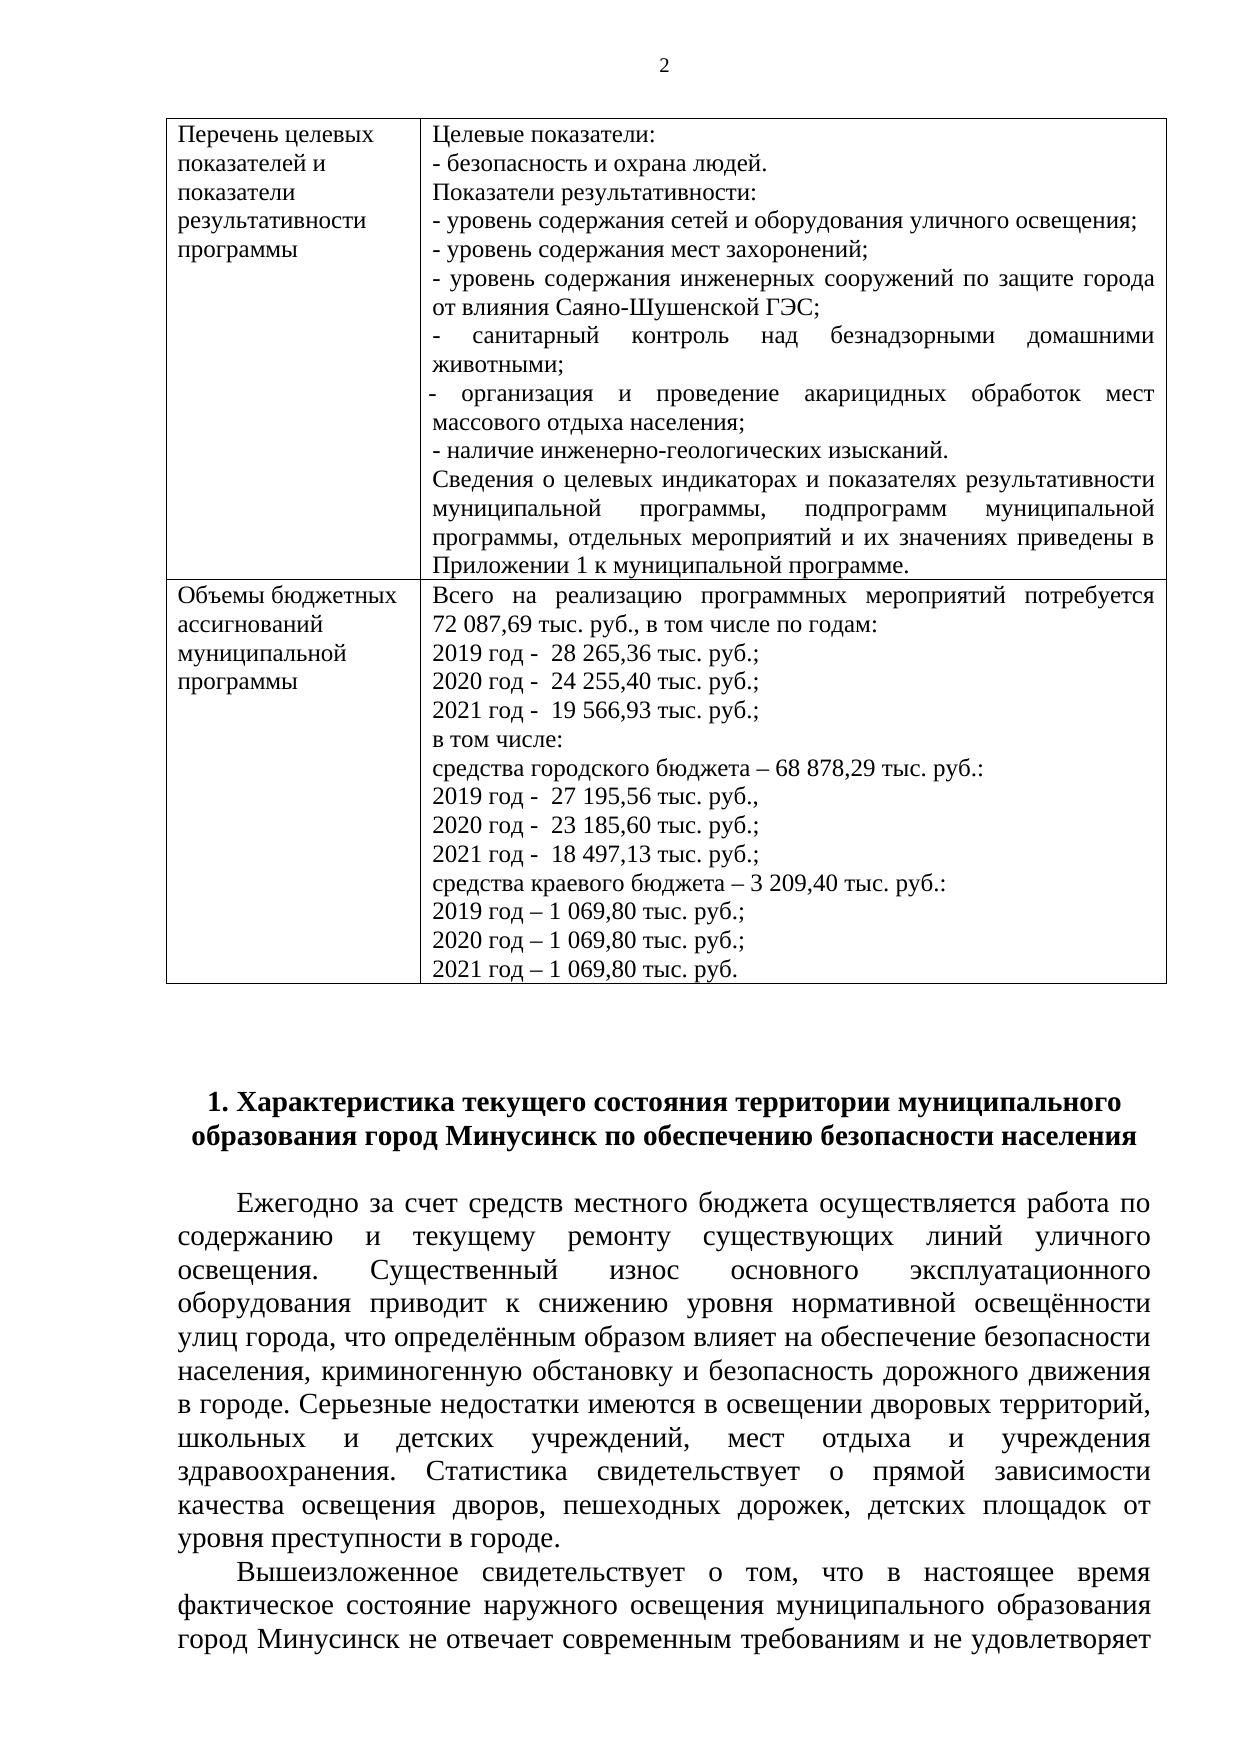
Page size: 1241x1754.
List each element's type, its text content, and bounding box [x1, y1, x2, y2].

table_cell Перечень целевых показателей и показатели результативности программы [167, 119, 420, 579]
table_cell Целевые показатели: - безопасность и охрана людей. Показатели результативности: - уровень содержания сетей и оборудования уличного освещения; - уровень содержания мест захоронений; - уровень содержания инженерных сооружений по защите города от влияния Саяно-Шушенской ГЭС; - санитарный контроль над безнадзорными домашними животными; - организация и проведение акарицидных обработок мест массового отдыха населения; - наличие инженерно-геологических изысканий. Сведения о целевых индикаторах и показателях результативности муниципальной программы, подпрограмм муниципальной программы, отдельных мероприятий и их значениях приведены в Приложении 1 к муниципальной программе. [421, 119, 1166, 579]
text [177, 1554, 1152, 1654]
table_cell Объемы бюджетных ассигнований муниципальной программы [167, 580, 420, 983]
table_cell Всего на реализацию программных мероприятий потребуется 72 087,69 тыс. руб., в том числе по годам: 2019 год - 28 265,36 тыс. руб.; 2020 год - 24 255,40 тыс. руб.; 2021 год - 19 566,93 тыс. руб.; в том числе: средства городского бюджета – 68 878,29 тыс. руб.: 2019 год - 27 195,56 тыс. руб., 2020 год - 23 185,60 тыс. руб.; 2021 год - 18 497,13 тыс. руб.; средства краевого бюджета – 3 209,40 тыс. руб.: 2019 год – 1 069,80 тыс. руб.; 2020 год – 1 069,80 тыс. руб.; 2021 год – 1 069,80 тыс. руб. [421, 580, 1166, 983]
text 1. Характеристика текущего состояния территории муниципального образования город Минусинск по обеспечению безопасности населения [177, 1084, 1152, 1151]
text Ежегодно за счет средств местного бюджета осуществляется работа по содержанию и текущему ремонту существующих линий уличного освещения. Существенный износ основного эксплуатационного оборудования приводит к снижению уровня нормативной освещённости улиц города, что определённым образом влияет на обеспечение безопасности населения, криминогенную обстановку и безопасность дорожного движения в городе. Серьезные недостатки имеются в освещении дворовых территорий, школьных и детских учреждений, мест отдыха и учреждения здравоохранения. Статистика свидетельствует о прямой зависимости качества освещения дворов, пешеходных дорожек, детских площадок от уровня преступности в городе. [177, 1185, 1152, 1554]
